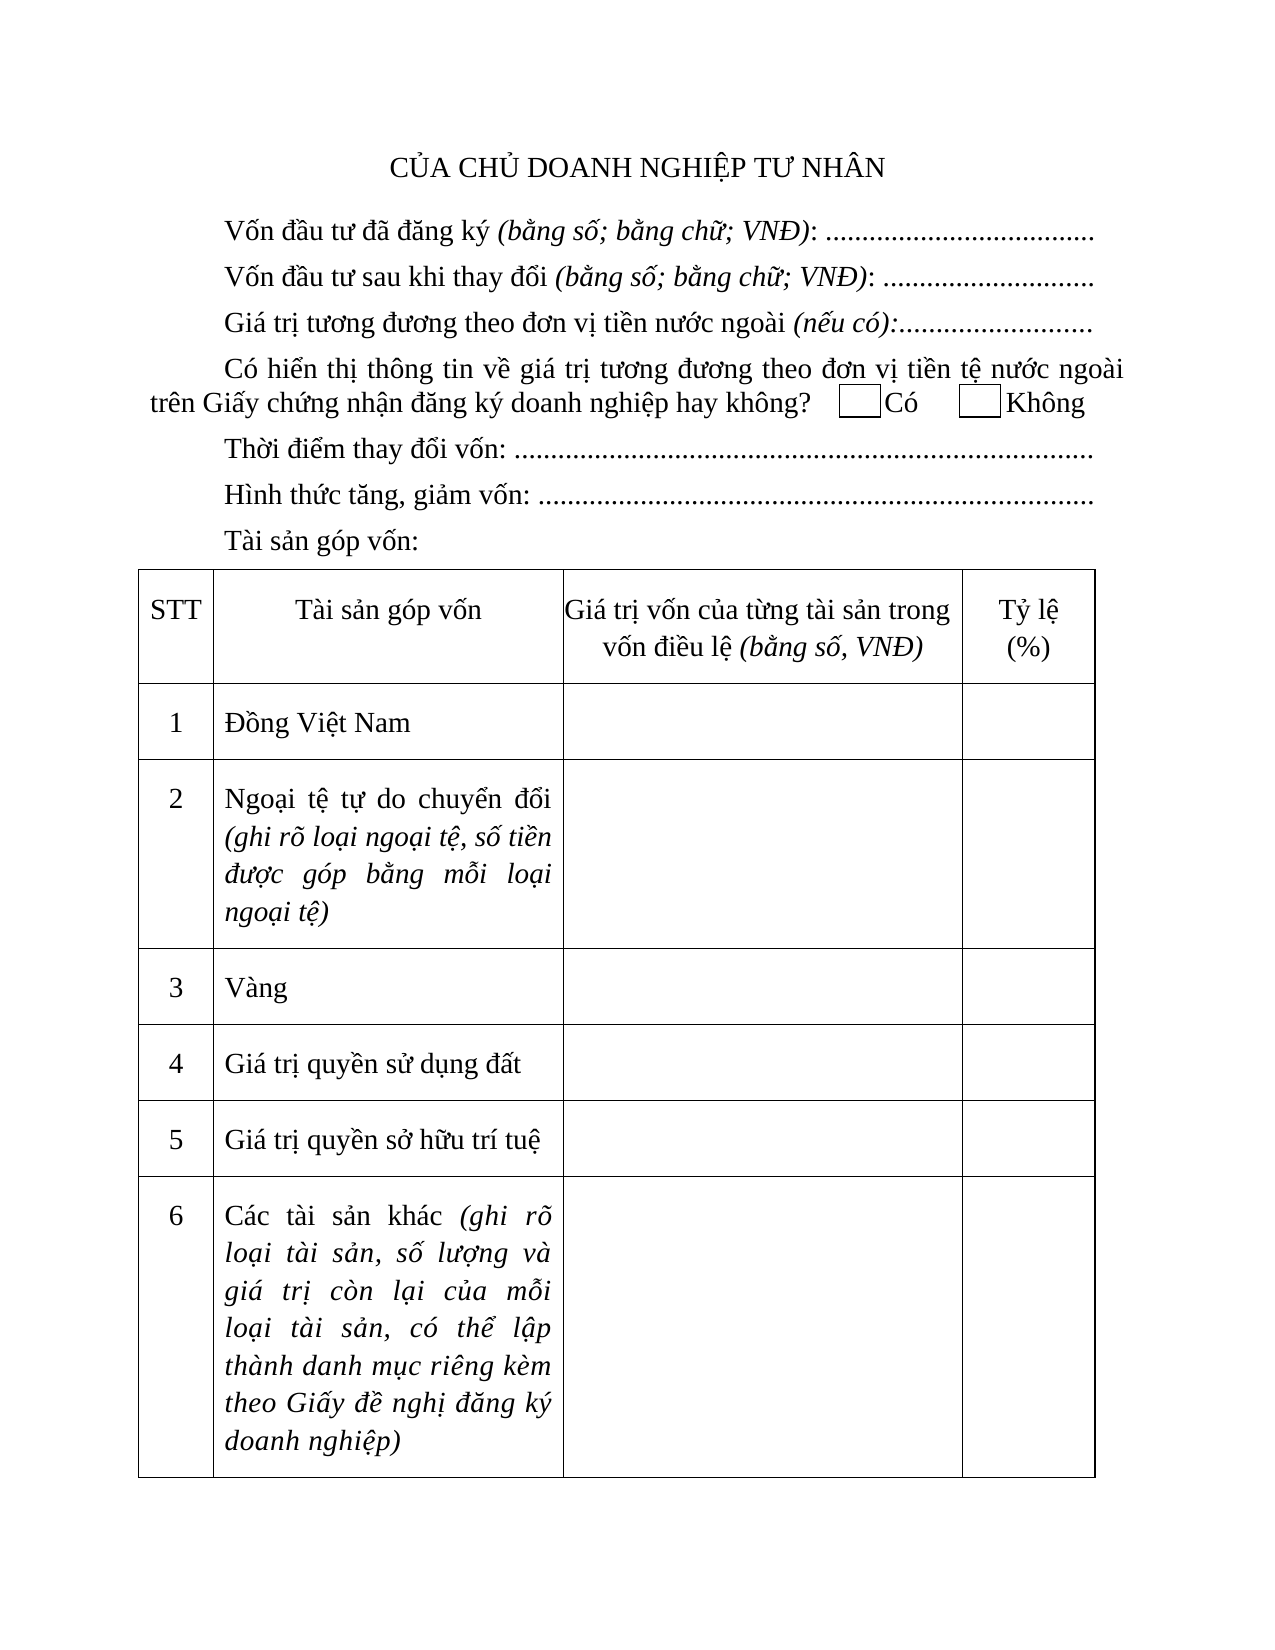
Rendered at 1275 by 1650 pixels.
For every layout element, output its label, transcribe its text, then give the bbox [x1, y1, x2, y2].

table_cell 5 [139, 1101, 213, 1176]
table_cell Giá trị quyền sở hữu trí tuệ [214, 1101, 563, 1176]
table_cell Đồng Việt Nam [214, 684, 563, 759]
table_header Tài sản góp vốn [214, 570, 563, 683]
table_cell [564, 1101, 962, 1176]
text Có hiển thị thông tin về giá trị tương đương theo đơn vị tiền tệ nước ngoài trên Giấy chứng nhận đăng ký doanh nghiệp hay không? Có Không [150, 352, 1125, 419]
table_cell [963, 684, 1094, 759]
table_cell [564, 1025, 962, 1099]
table_cell 3 [139, 949, 213, 1023]
text Hình thức tăng, giảm vốn: [150, 477, 1125, 511]
table_cell [963, 760, 1094, 947]
table_cell 4 [139, 1025, 213, 1099]
table_header Tỷ lệ (%) [963, 570, 1094, 683]
table_cell [963, 1177, 1094, 1477]
table_cell [963, 949, 1094, 1023]
table_cell Vàng [214, 949, 563, 1023]
text Thời điểm thay đổi vốn: [150, 431, 1125, 465]
table_cell Ngoại tệ tự do chuyển đổi (ghi rõ loại ngoại tệ, số tiền được góp bằng mỗi loại ngoại tệ) [214, 760, 563, 947]
table_cell 6 [139, 1177, 213, 1477]
table_cell [963, 1101, 1094, 1176]
text CỦA CHỦ DOANH NGHIỆP TƯ NHÂN [150, 150, 1125, 183]
table_cell 1 [139, 684, 213, 759]
table_cell [564, 760, 962, 947]
text Vốn đầu tư đã đăng ký (bằng số; bằng chữ; VNĐ): [150, 213, 1125, 247]
text Vốn đầu tư sau khi thay đổi (bằng số; bằng chữ; VNĐ): [150, 259, 1125, 293]
table_cell [963, 1025, 1094, 1099]
table_cell Giá trị quyền sử dụng đất [214, 1025, 563, 1099]
table_header Giá trị vốn của từng tài sản trong vốn điều lệ (bằng số, VNĐ) [564, 570, 962, 683]
table_header STT [139, 570, 213, 683]
table_cell [564, 684, 962, 759]
table_cell Các tài sản khác (ghi rõ loại tài sản, số lượng và giá trị còn lại của mỗi loại tài sản, có thể lập thành danh mục riêng kèm theo Giấy đề nghị đăng ký doanh nghiệp) [214, 1177, 563, 1477]
table_cell 2 [139, 760, 213, 947]
text Giá trị tương đương theo đơn vị tiền nước ngoài (nếu có): [150, 306, 1125, 339]
text Tài sản góp vốn: [150, 523, 1125, 557]
table_cell [564, 1177, 962, 1477]
table_cell [564, 949, 962, 1023]
